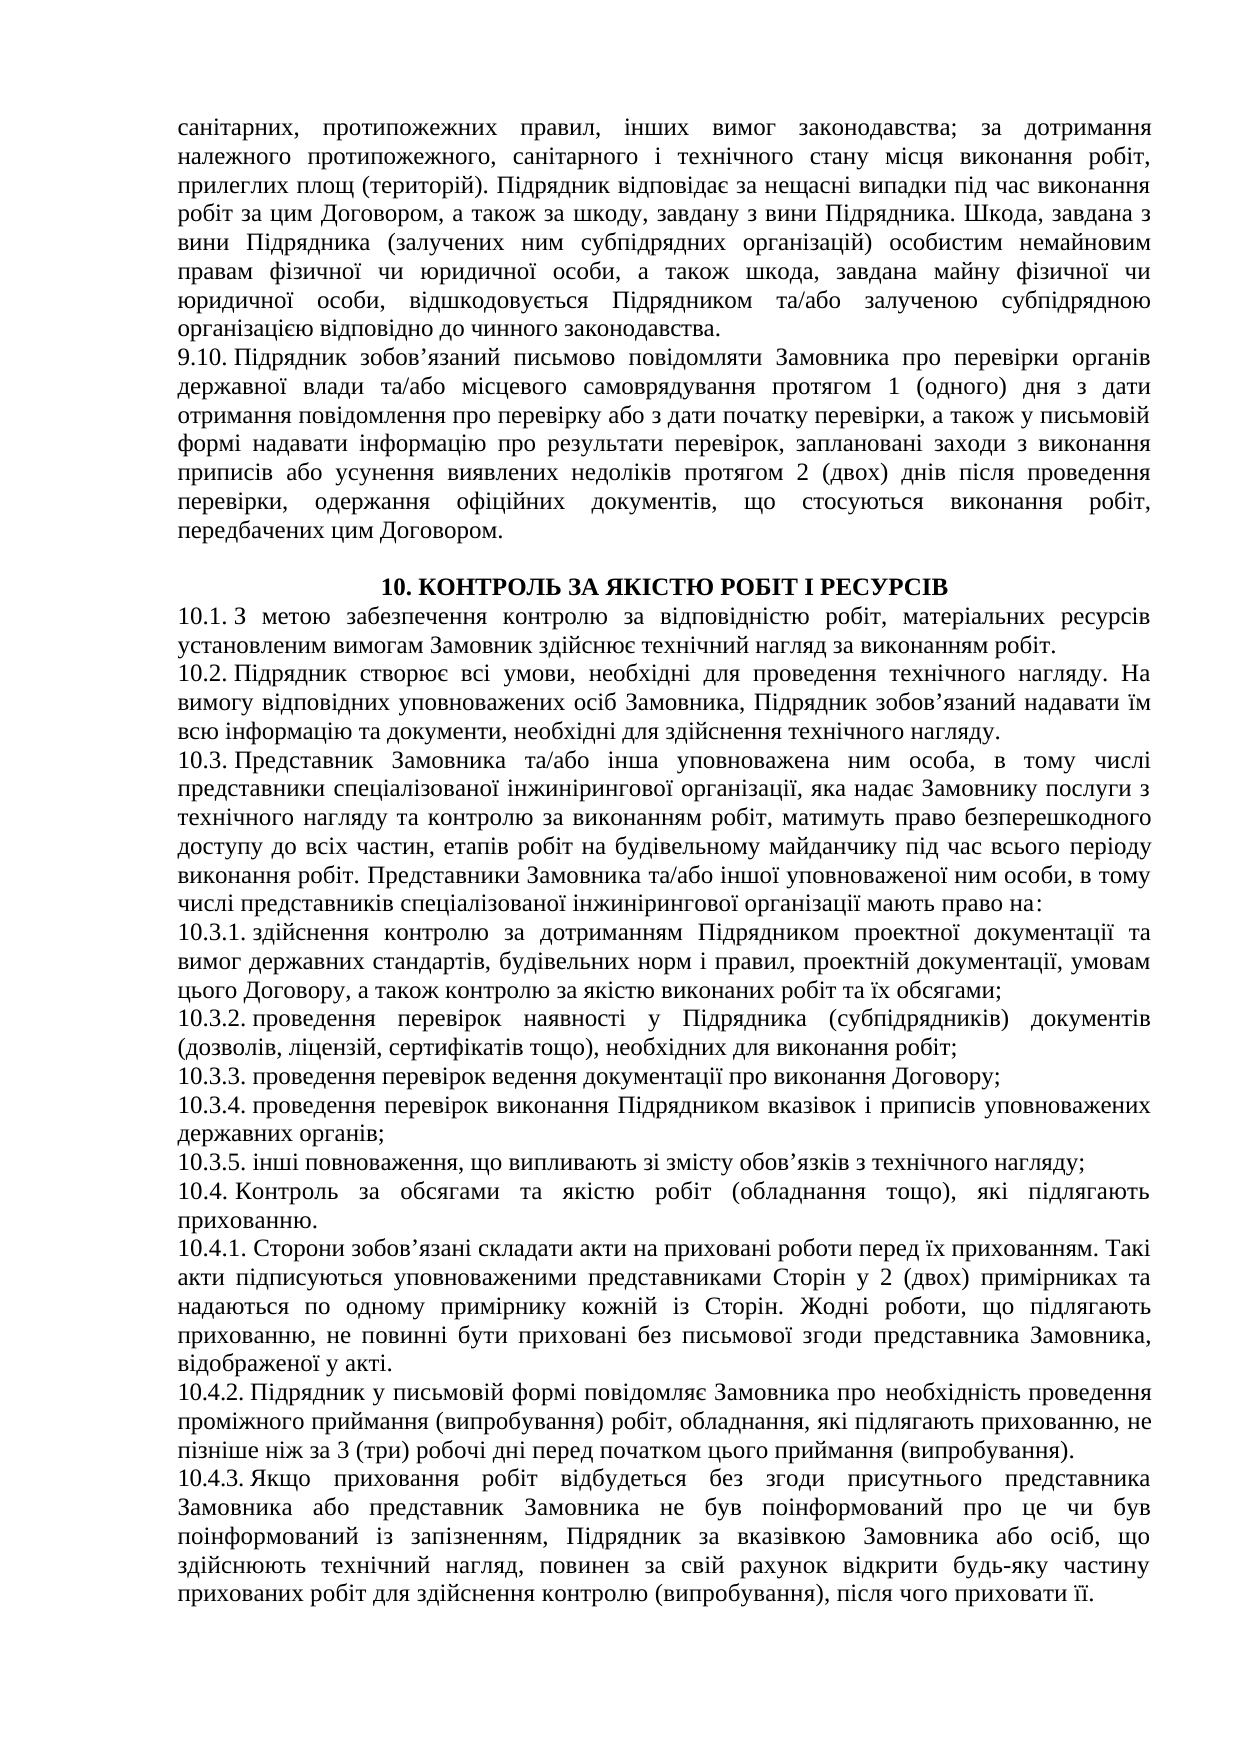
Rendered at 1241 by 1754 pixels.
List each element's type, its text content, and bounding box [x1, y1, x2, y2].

list проведення перевірок наявності у Підрядника (субпідрядників) документів (дозволів, ліцензій, сертифікатів тощо), необхідних для виконання робіт; [177, 1003, 1152, 1061]
list Представник Замовника та/або інша уповноважена ним особа, в тому числі представники спеціалізованої інжинірингової організації, яка надає Замовнику послуги з технічного нагляду та контролю за виконанням робіт, матимуть право безперешкодного доступу до всіх частин, етапів робіт на будівельному майданчику під час всього періоду виконання робіт. Представники Замовника та/або іншої уповноваженої ним особи, в тому числі представників спеціалізованої інжинірингової організації мають право на: [177, 745, 1152, 917]
list здійснення контролю за дотриманням Підрядником проектної документації та вимог державних стандартів, будівельних норм і правил, проектній документації, умовам цього Договору, а також контролю за якістю виконаних робіт та їх обсягами; [177, 917, 1152, 1003]
list Підрядник у письмовій формі повідомляє Замовника про необхідність проведення проміжного приймання (випробування) робіт, обладнання, які підлягають прихованню, не пізніше ніж за 3 (три) робочі дні перед початком цього приймання (випробування). [177, 1377, 1152, 1463]
list контролЬ за якістю робіт і ресурсів [177, 572, 1152, 601]
list проведення перевірок виконання Підрядником вказівок і приписів уповноважених державних органів; [177, 1090, 1152, 1147]
list інші повноваження, що випливають зі змісту обов’язків з технічного нагляду; [177, 1147, 1152, 1176]
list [177, 112, 1152, 342]
list Сторони зобов’язані складати акти на приховані роботи перед їх прихованням. Такі акти підписуються уповноваженими представниками Сторін у 2 (двох) примірниках та надаються по одному примірнику кожній із Сторін. Жодні роботи, що підлягають прихованню, не повинні бути приховані без письмової згоди представника Замовника, відображеної у акті. [177, 1233, 1152, 1377]
list Якщо приховання робіт відбудеться без згоди присутнього представника Замовника або представник Замовника не був поінформований про це чи був поінформований із запізненням, Підрядник за вказівкою Замовника або осіб, що здійснюють технічний нагляд, повинен за свій рахунок відкрити будь-яку частину прихованих робіт для здійснення контролю (випробування), після чого приховати її. [177, 1463, 1152, 1607]
list Контроль за обсягами та якістю робіт (обладнання тощо), які підлягають прихованню. [177, 1176, 1152, 1233]
list З метою забезпечення контролю за відповідністю робіт, матеріальних ресурсів установленим вимогам Замовник здійснює технічний нагляд за виконанням робіт. [177, 601, 1152, 658]
list проведення перевірок ведення документації про виконання Договору; [177, 1061, 1152, 1090]
list Підрядник зобов’язаний письмово повідомляти Замовника про перевірки органів державної влади та/або місцевого самоврядування протягом 1 (одного) дня з дати отримання повідомлення про перевірку або з дати початку перевірки, а також у письмовій формі надавати інформацію про результати перевірок, заплановані заходи з виконання приписів або усунення виявлених недоліків протягом 2 (двох) днів після проведення перевірки, одержання офіційних документів, що стосуються виконання робіт, передбачених цим Договором. [177, 342, 1152, 543]
list Підрядник створює всі умови, необхідні для проведення технічного нагляду. На вимогу відповідних уповноважених осіб Замовника, Підрядник зобов’язаний надавати їм всю інформацію та документи, необхідні для здійснення технічного нагляду. [177, 658, 1152, 745]
